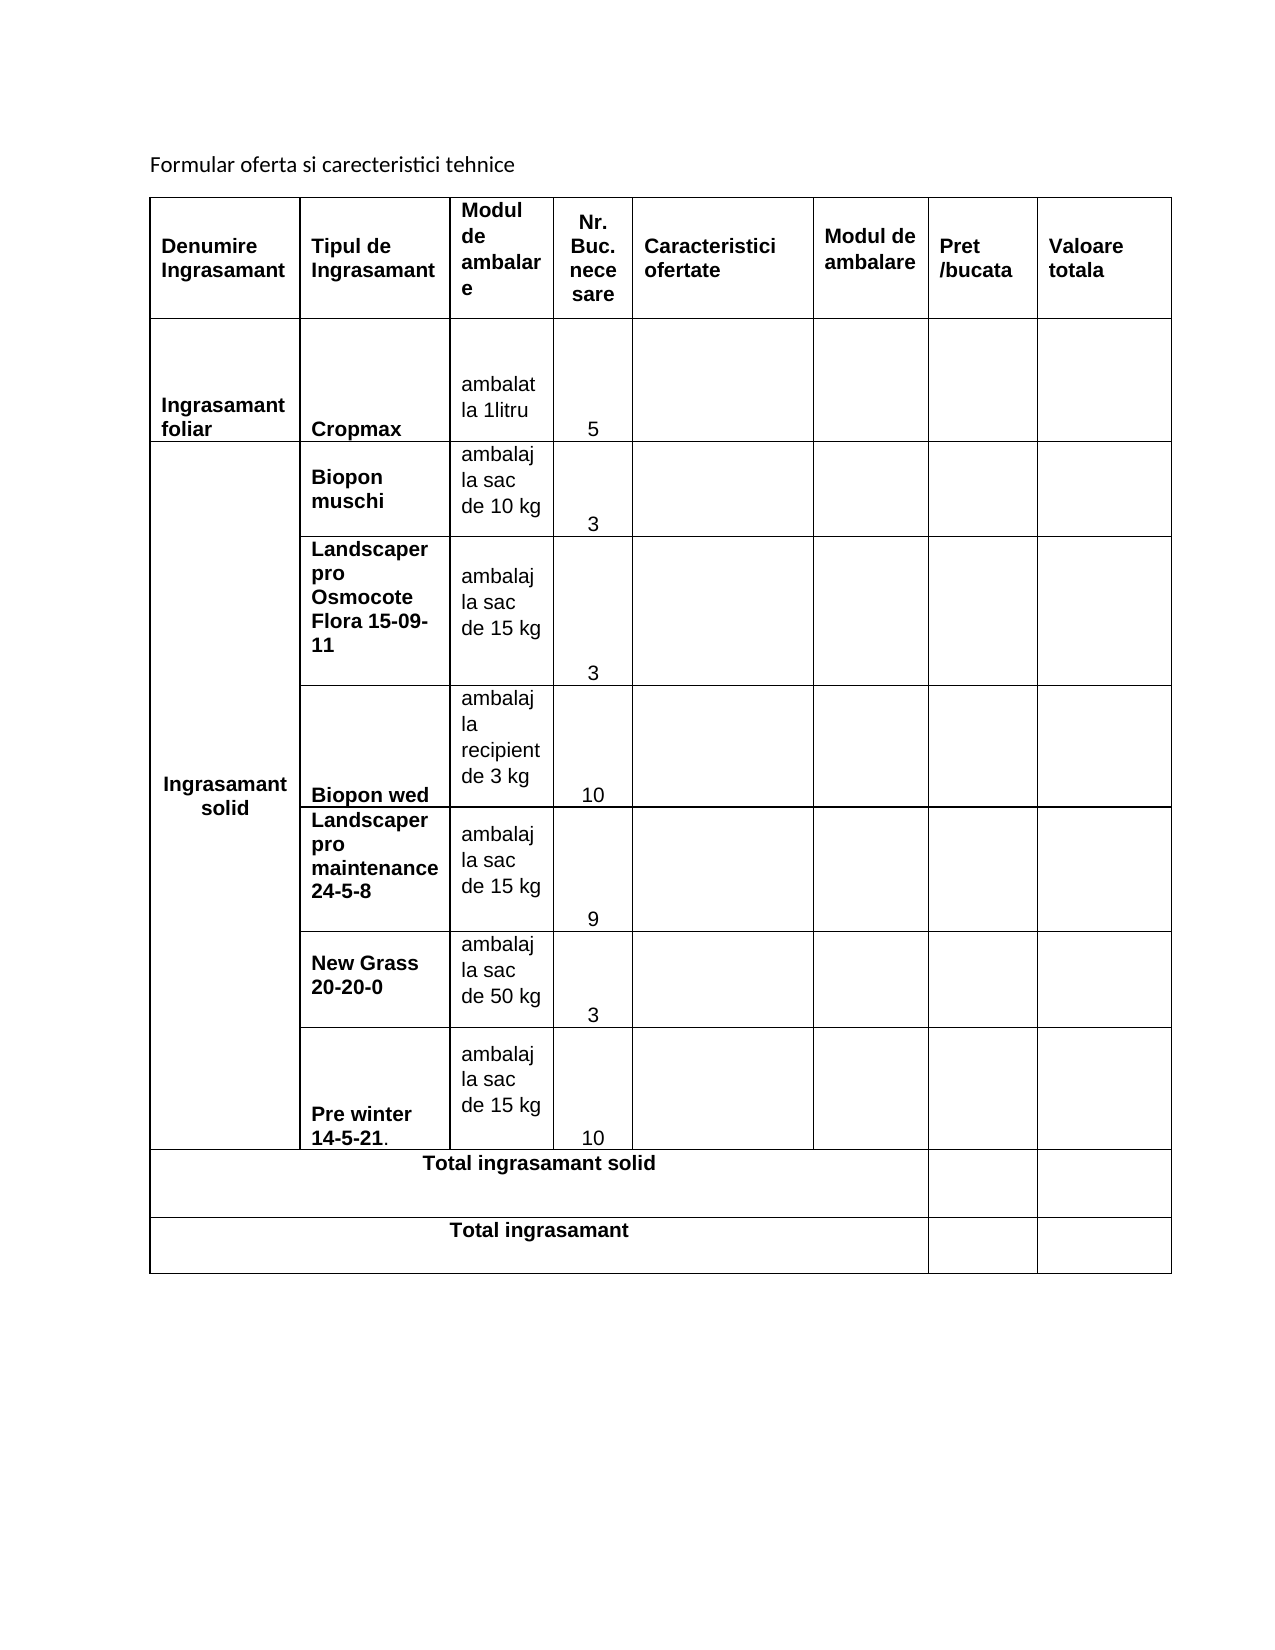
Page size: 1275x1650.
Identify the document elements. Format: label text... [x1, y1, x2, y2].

table_cell [633, 686, 813, 806]
table_header Pret /bucata [929, 198, 1037, 318]
table_header Modul de ambalare [451, 198, 553, 318]
table_cell Total ingrasamant [151, 1218, 928, 1273]
table_cell [929, 808, 1037, 931]
table_cell 3 [554, 537, 632, 685]
table_cell [814, 1028, 928, 1149]
table_cell ambalaj la sac de 10 kg [451, 442, 553, 536]
table_cell [929, 686, 1037, 806]
table_cell 3 [554, 442, 632, 536]
table_cell [929, 932, 1037, 1027]
table_cell 5 [554, 319, 632, 441]
table_cell New Grass 20-20-0 [301, 932, 449, 1027]
table_cell [1038, 1150, 1171, 1217]
table_cell [929, 537, 1037, 685]
table_cell ambalaj la sac de 15 kg [451, 537, 553, 685]
table_cell 3 [554, 932, 632, 1027]
table_cell [929, 1218, 1037, 1273]
table_cell Biopon muschi [301, 442, 449, 536]
table_cell [1038, 537, 1171, 685]
table_cell [814, 808, 928, 931]
table_cell [633, 808, 813, 931]
table_cell [1038, 932, 1171, 1027]
table_cell [633, 932, 813, 1027]
table_cell [929, 1150, 1037, 1217]
table_header Tipul de Ingrasamant [301, 198, 449, 318]
table_header Valoare totala [1038, 198, 1171, 318]
table_cell ambalaj la sac de 15 kg [451, 1028, 553, 1149]
table_cell [814, 319, 928, 441]
table_cell [1038, 686, 1171, 806]
table_cell [1038, 319, 1171, 441]
table_cell [814, 686, 928, 806]
table_cell [1038, 1028, 1171, 1149]
table_cell ambalaj la sac de 50 kg [451, 932, 553, 1027]
table_header Modul de ambalare [814, 198, 928, 318]
table_cell [1038, 1218, 1171, 1273]
table_cell [929, 1028, 1037, 1149]
table_cell Ingrasamant foliar [151, 319, 299, 441]
table_cell [929, 442, 1037, 536]
table_cell Total ingrasamant solid [151, 1150, 928, 1217]
table_header Caracteristici ofertate [633, 198, 813, 318]
table_cell Landscaper pro Osmocote Flora 15-09-11 [301, 537, 449, 685]
table_header Nr. Buc. necesare [554, 198, 632, 318]
text Formular oferta si carecteristici tehnice [150, 150, 1125, 178]
table_cell 10 [554, 1028, 632, 1149]
table_cell ambalat la 1litru [451, 319, 553, 441]
table_cell [1038, 442, 1171, 536]
table_cell [1038, 808, 1171, 931]
table_cell Landscaper pro maintenance 24-5-8 [301, 808, 449, 931]
table_cell [633, 1028, 813, 1149]
table_header Denumire Ingrasamant [151, 198, 299, 318]
table_cell ambalaj la sac de 15 kg [451, 808, 553, 931]
table_cell Biopon wed [301, 686, 449, 806]
table_cell Pre winter 14-5-21. [301, 1028, 449, 1149]
table_cell Cropmax [301, 319, 449, 441]
table_cell [633, 442, 813, 536]
table_cell [929, 319, 1037, 441]
table_cell [633, 537, 813, 685]
table_cell ambalaj la recipient de 3 kg [451, 686, 553, 806]
table_cell Ingrasamant solid [151, 442, 299, 1149]
table_cell 10 [554, 686, 632, 806]
table_cell [814, 537, 928, 685]
table_cell 9 [554, 808, 632, 931]
table_cell [814, 932, 928, 1027]
table_cell [633, 319, 813, 441]
table_cell [814, 442, 928, 536]
